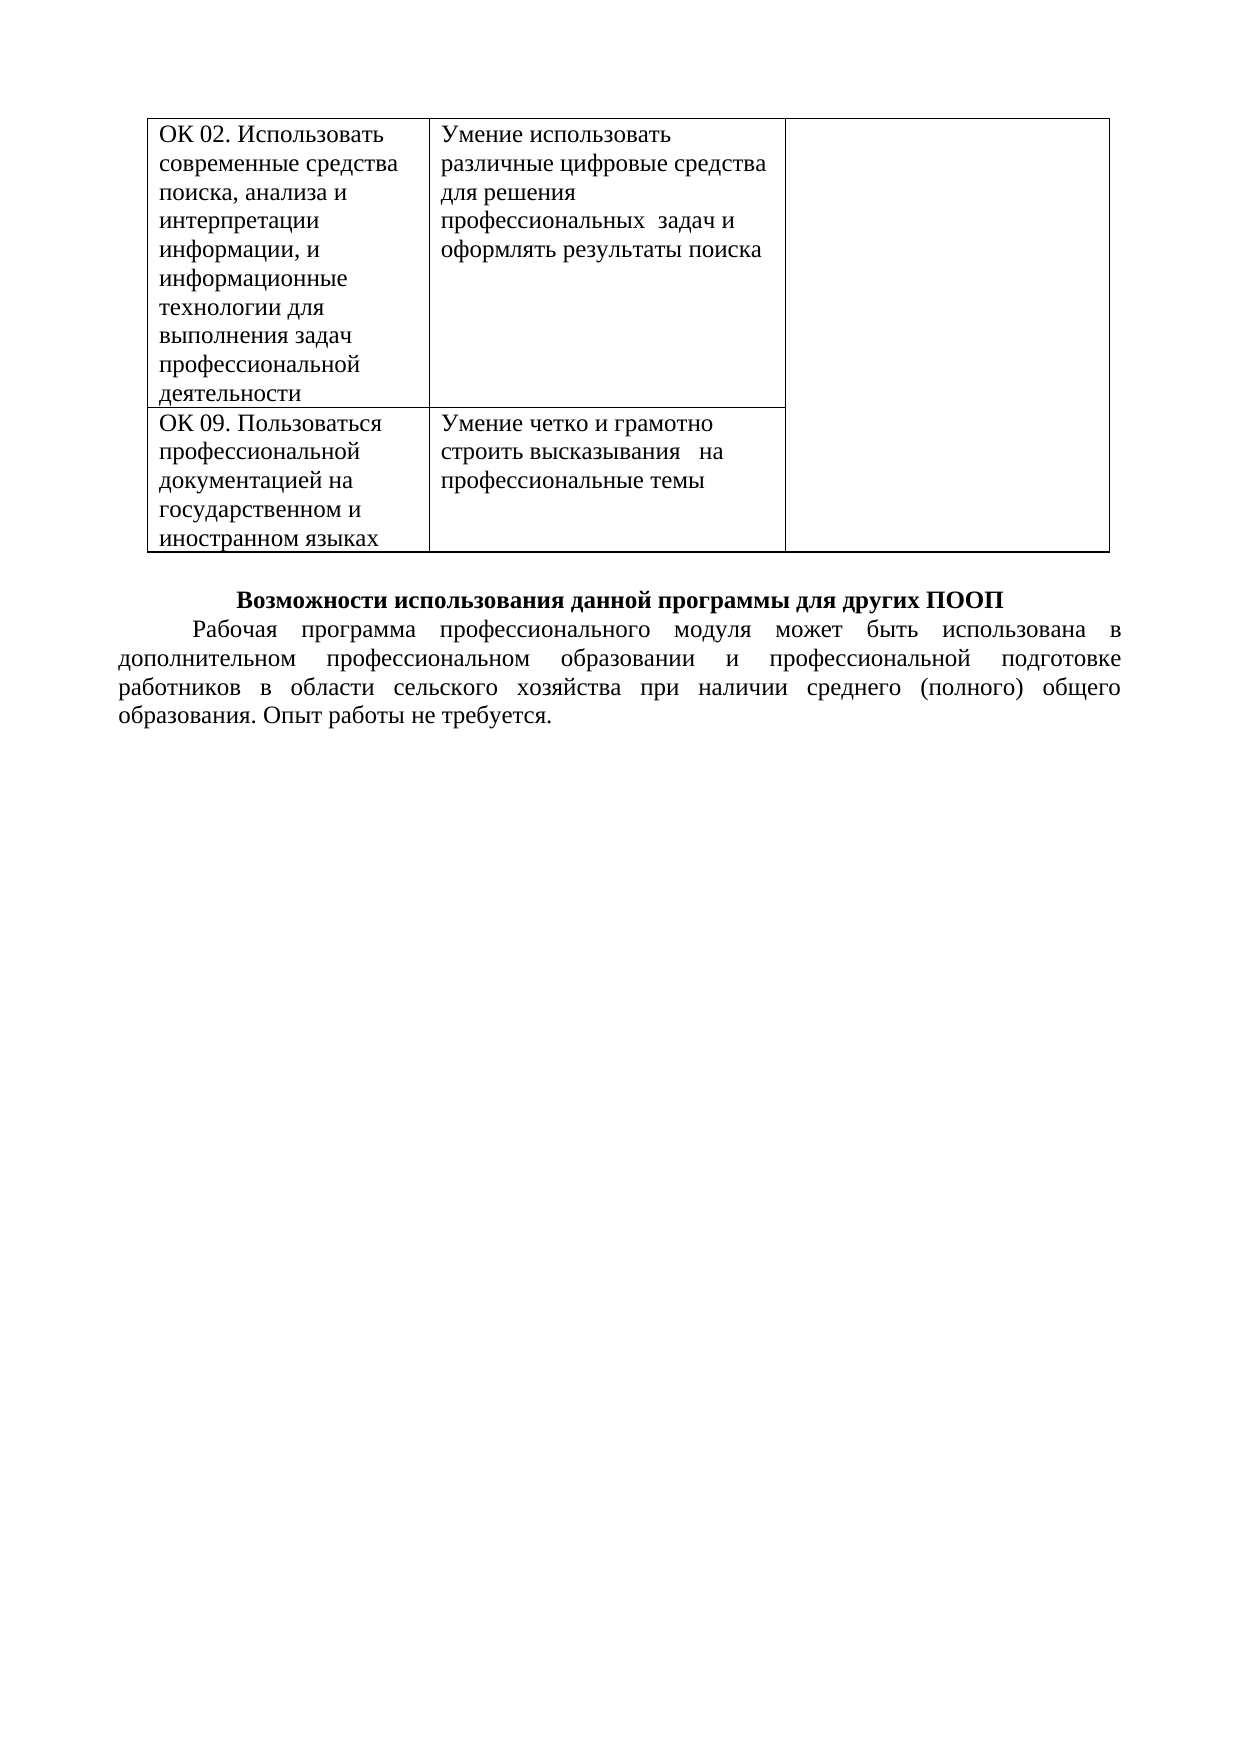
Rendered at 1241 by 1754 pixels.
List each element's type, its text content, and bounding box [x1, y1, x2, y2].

table_cell Умение четко и грамотно строить высказывания на профессиональные темы [430, 408, 785, 551]
table_cell ОК 09. Пользоваться профессиональной документацией на государственном и иностранном языках [148, 408, 429, 551]
table_cell Умение использовать различные цифровые средства для решения профессиональных задач и оформлять результаты поиска [430, 119, 785, 407]
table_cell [786, 119, 1109, 551]
text Возможности использования данной программы для других ПООП [118, 586, 1122, 614]
text Рабочая программа профессионального модуля может быть использована в дополнительном профессиональном образовании и профессиональной подготовке работников в области сельского хозяйства при наличии среднего (полного) общего образования. Опыт работы не требуется. [118, 614, 1122, 729]
table_cell ОК 02. Использовать современные средства поиска, анализа и интерпретации информации, и информационные технологии для выполнения задач профессиональной деятельности [148, 119, 429, 407]
